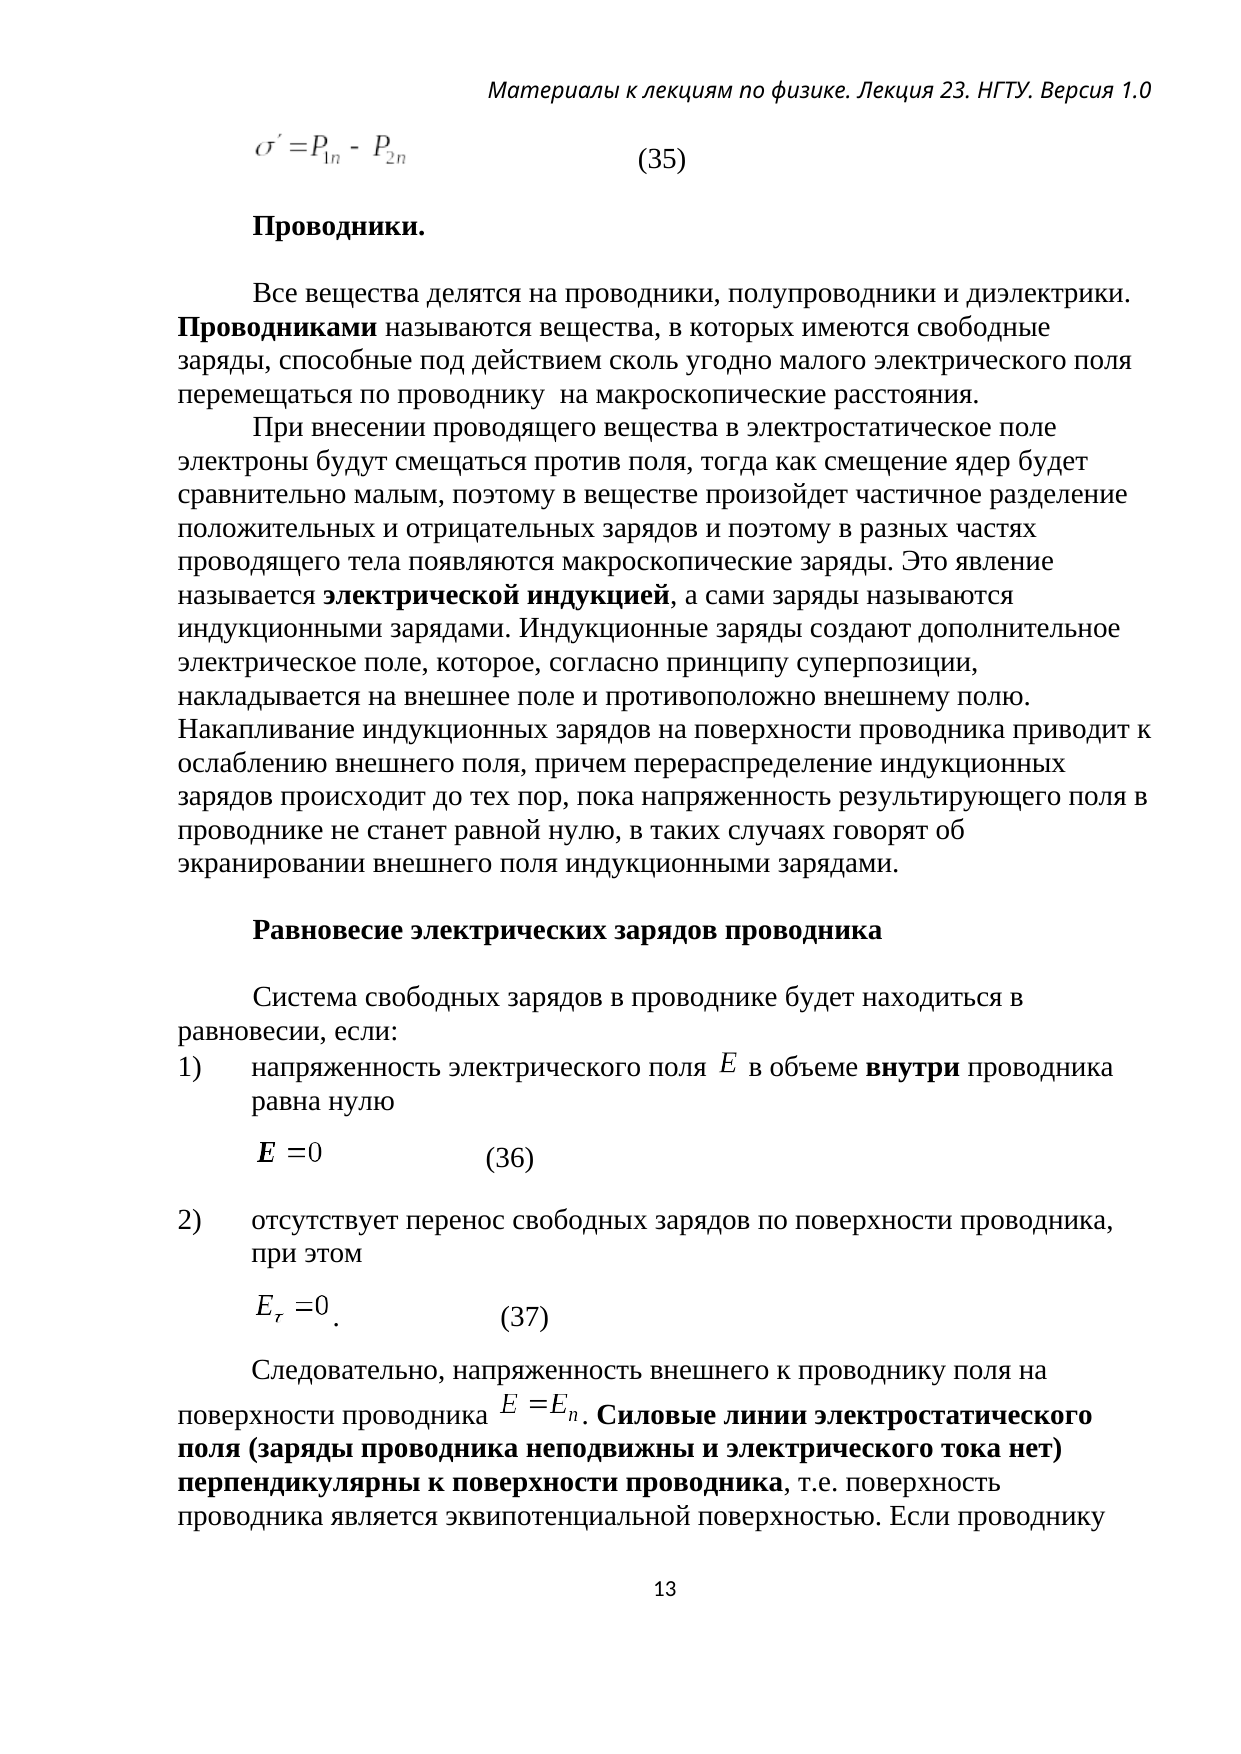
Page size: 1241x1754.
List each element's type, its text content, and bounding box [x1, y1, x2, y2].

text Проводники. [177, 208, 1152, 242]
text (36) [251, 1136, 1152, 1174]
text Все вещества делятся на проводники, полупроводники и диэлектрики. Проводниками называются вещества, в которых имеются свободные заряды, способные под действием сколь угодно малого электрического поля перемещаться по проводнику на макроскопические расстояния. [177, 275, 1152, 409]
text Система свободных зарядов в проводнике будет находиться в равновесии, если: [177, 979, 1152, 1047]
text При внесении проводящего вещества в электростатическое поле электроны будут смещаться против поля, тогда как смещение ядер будет сравнительно малым, поэтому в веществе произойдет частичное разделение положительных и отрицательных зарядов и поэтому в разных частях проводящего тела появляются макроскопические заряды. Это явление называется электрической индукцией, а сами заряды называются индукционными зарядами. Индукционные заряды создают дополнительное электрическое поле, которое, согласно принципу суперпозиции, накладывается на внешнее поле и противоположно внешнему полю. Накапливание индукционных зарядов на поверхности проводника приводит к ослаблению внешнего поля, причем перераспределение индукционных зарядов происходит до тех пор, пока напряженность результирующего поля в проводнике не станет равной нулю, в таких случаях говорят об экранировании внешнего поля индукционными зарядами. [177, 409, 1152, 879]
text . (37) [251, 1288, 1152, 1333]
list отсутствует перенос свободных зарядов по поверхности проводника, при этом [177, 1202, 1152, 1269]
text (35) [177, 130, 1152, 174]
list напряженность электрического поля в объеме внутри проводника равна нулю [177, 1047, 1152, 1116]
text Равновесие электрических зарядов проводника [177, 912, 1152, 946]
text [177, 1352, 1152, 1531]
